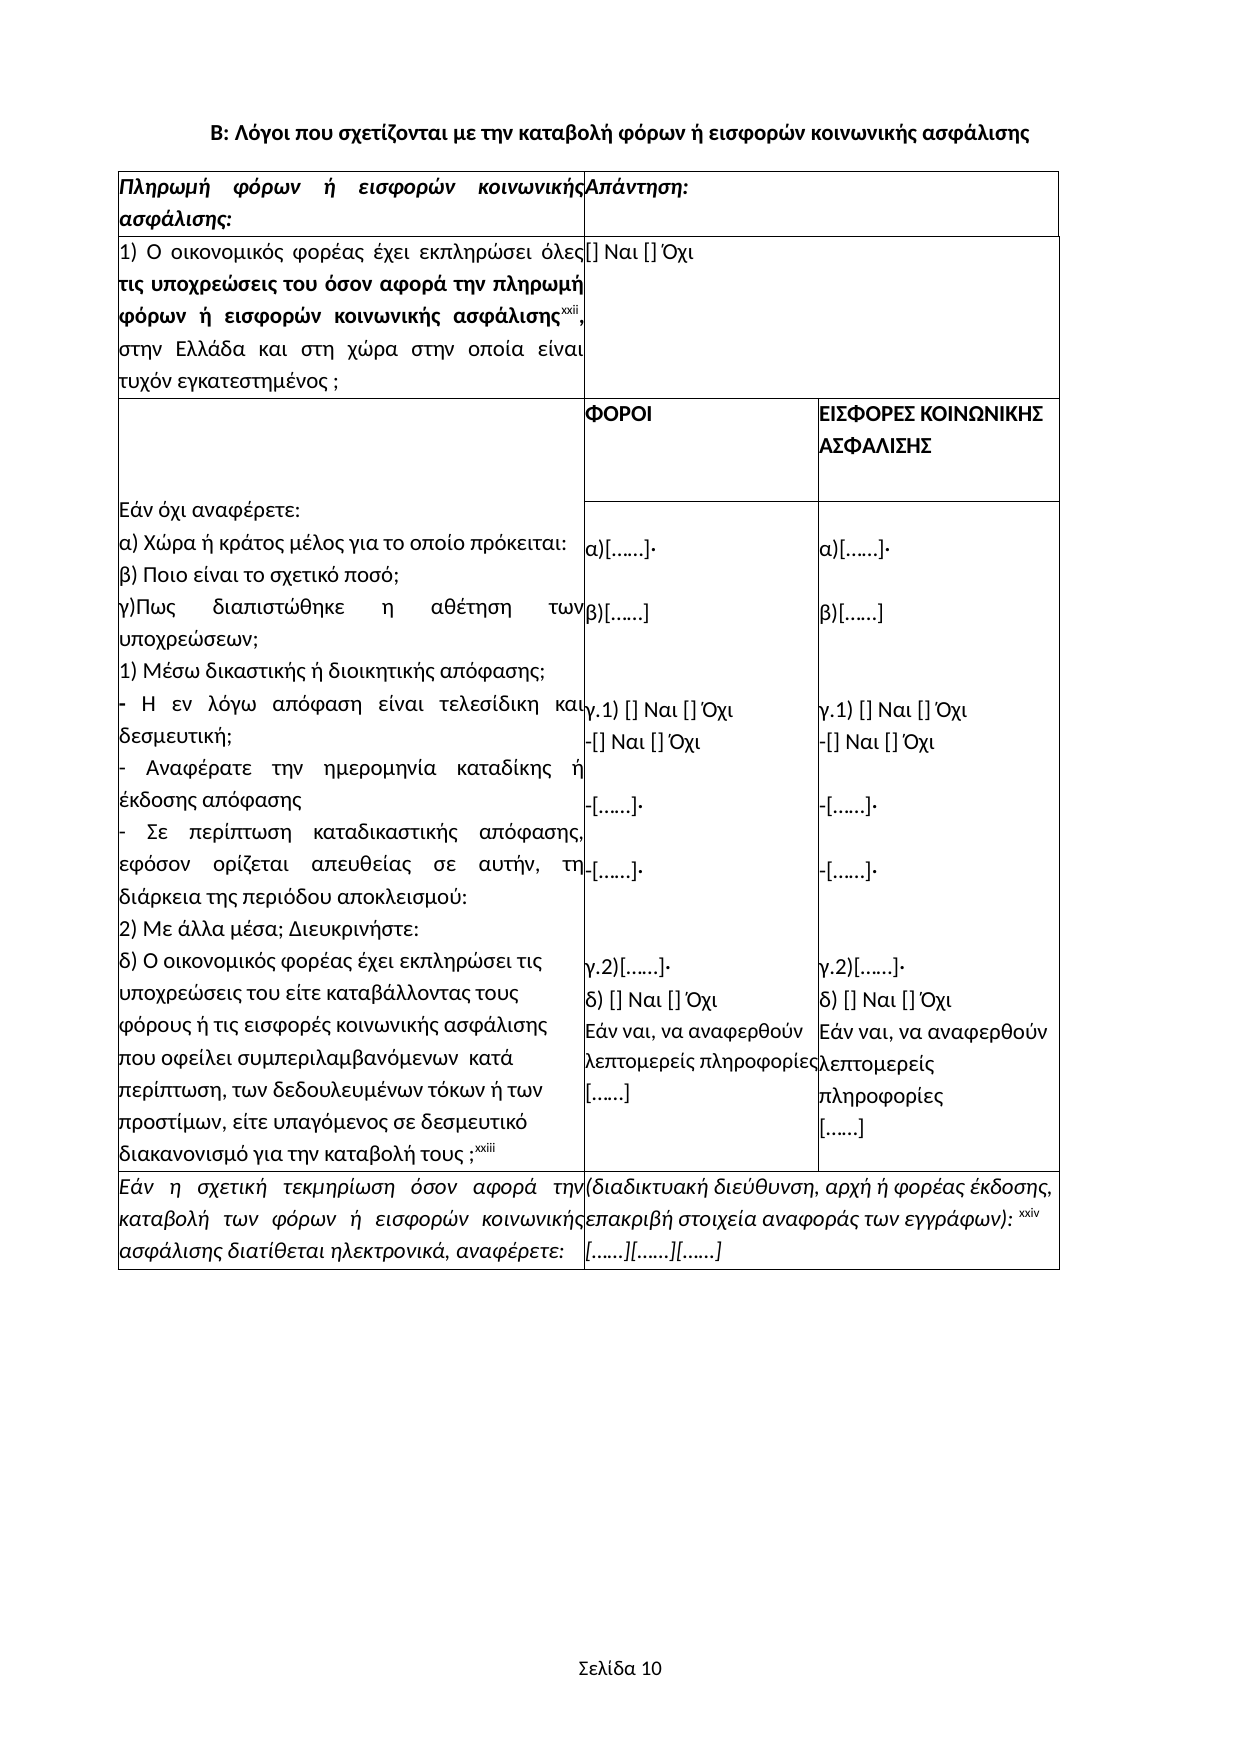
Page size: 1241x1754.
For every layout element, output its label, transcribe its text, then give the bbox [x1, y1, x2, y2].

text Β: Λόγοι που σχετίζονται με την καταβολή φόρων ή εισφορών κοινωνικής ασφάλισης [118, 118, 1122, 146]
table_header Πληρωμή φόρων ή εισφορών κοινωνικής ασφάλισης: [119, 172, 584, 236]
table_cell α)[……]· β)[……] γ.1) [] Ναι [] Όχι -[] Ναι [] Όχι -[……]· -[……]· γ.2)[……]· δ) [] Ναι [] Όχι Εάν ναι, να αναφερθούν λεπτομερείς πληροφορίες [……] [819, 502, 1059, 1171]
table_cell α)[……]· β)[……] γ.1) [] Ναι [] Όχι -[] Ναι [] Όχι -[……]· -[……]· γ.2)[……]· δ) [] Ναι [] Όχι Εάν ναι, να αναφερθούν λεπτομερείς πληροφορίες [……] [585, 502, 818, 1171]
table_cell ΦΟΡΟΙ [585, 399, 818, 501]
table_cell (διαδικτυακή διεύθυνση, αρχή ή φορέας έκδοσης, επακριβή στοιχεία αναφοράς των εγγράφων): [……][……][……] [585, 1172, 1059, 1268]
table_cell [] Ναι [] Όχι [585, 237, 1059, 398]
table_cell Εάν η σχετική τεκμηρίωση όσον αφορά την καταβολή των φόρων ή εισφορών κοινωνικής ασφάλισης διατίθεται ηλεκτρονικά, αναφέρετε: [119, 1172, 584, 1268]
table_cell 1) Ο οικονομικός φορέας έχει εκπληρώσει όλες τις υποχρεώσεις του όσον αφορά την πληρωμή φόρων ή εισφορών κοινωνικής ασφάλισης, στην Ελλάδα και στη χώρα στην οποία είναι τυχόν εγκατεστημένος ; [119, 237, 584, 398]
table_cell ΕΙΣΦΟΡΕΣ ΚΟΙΝΩΝΙΚΗΣ ΑΣΦΑΛΙΣΗΣ [819, 399, 1059, 501]
table_header Απάντηση: [585, 172, 1058, 236]
table_cell Εάν όχι αναφέρετε: α) Χώρα ή κράτος μέλος για το οποίο πρόκειται: β) Ποιο είναι το σχετικό ποσό; γ)Πως διαπιστώθηκε η αθέτηση των υποχρεώσεων; 1) Μέσω δικαστικής ή διοικητικής απόφασης; - Η εν λόγω απόφαση είναι τελεσίδικη και δεσμευτική; - Αναφέρατε την ημερομηνία καταδίκης ή έκδοσης απόφασης - Σε περίπτωση καταδικαστικής απόφασης, εφόσον ορίζεται απευθείας σε αυτήν, τη διάρκεια της περιόδου αποκλεισμού: 2) Με άλλα μέσα; Διευκρινήστε: δ) Ο οικονομικός φορέας έχει εκπληρώσει τις υποχρεώσεις του είτε καταβάλλοντας τους φόρους ή τις εισφορές κοινωνικής ασφάλισης που οφείλει συμπεριλαμβανόμενων κατά περίπτωση, των δεδουλευμένων τόκων ή των προστίμων, είτε υπαγόμενος σε δεσμευτικό διακανονισμό για την καταβολή τους ; [119, 399, 584, 1171]
